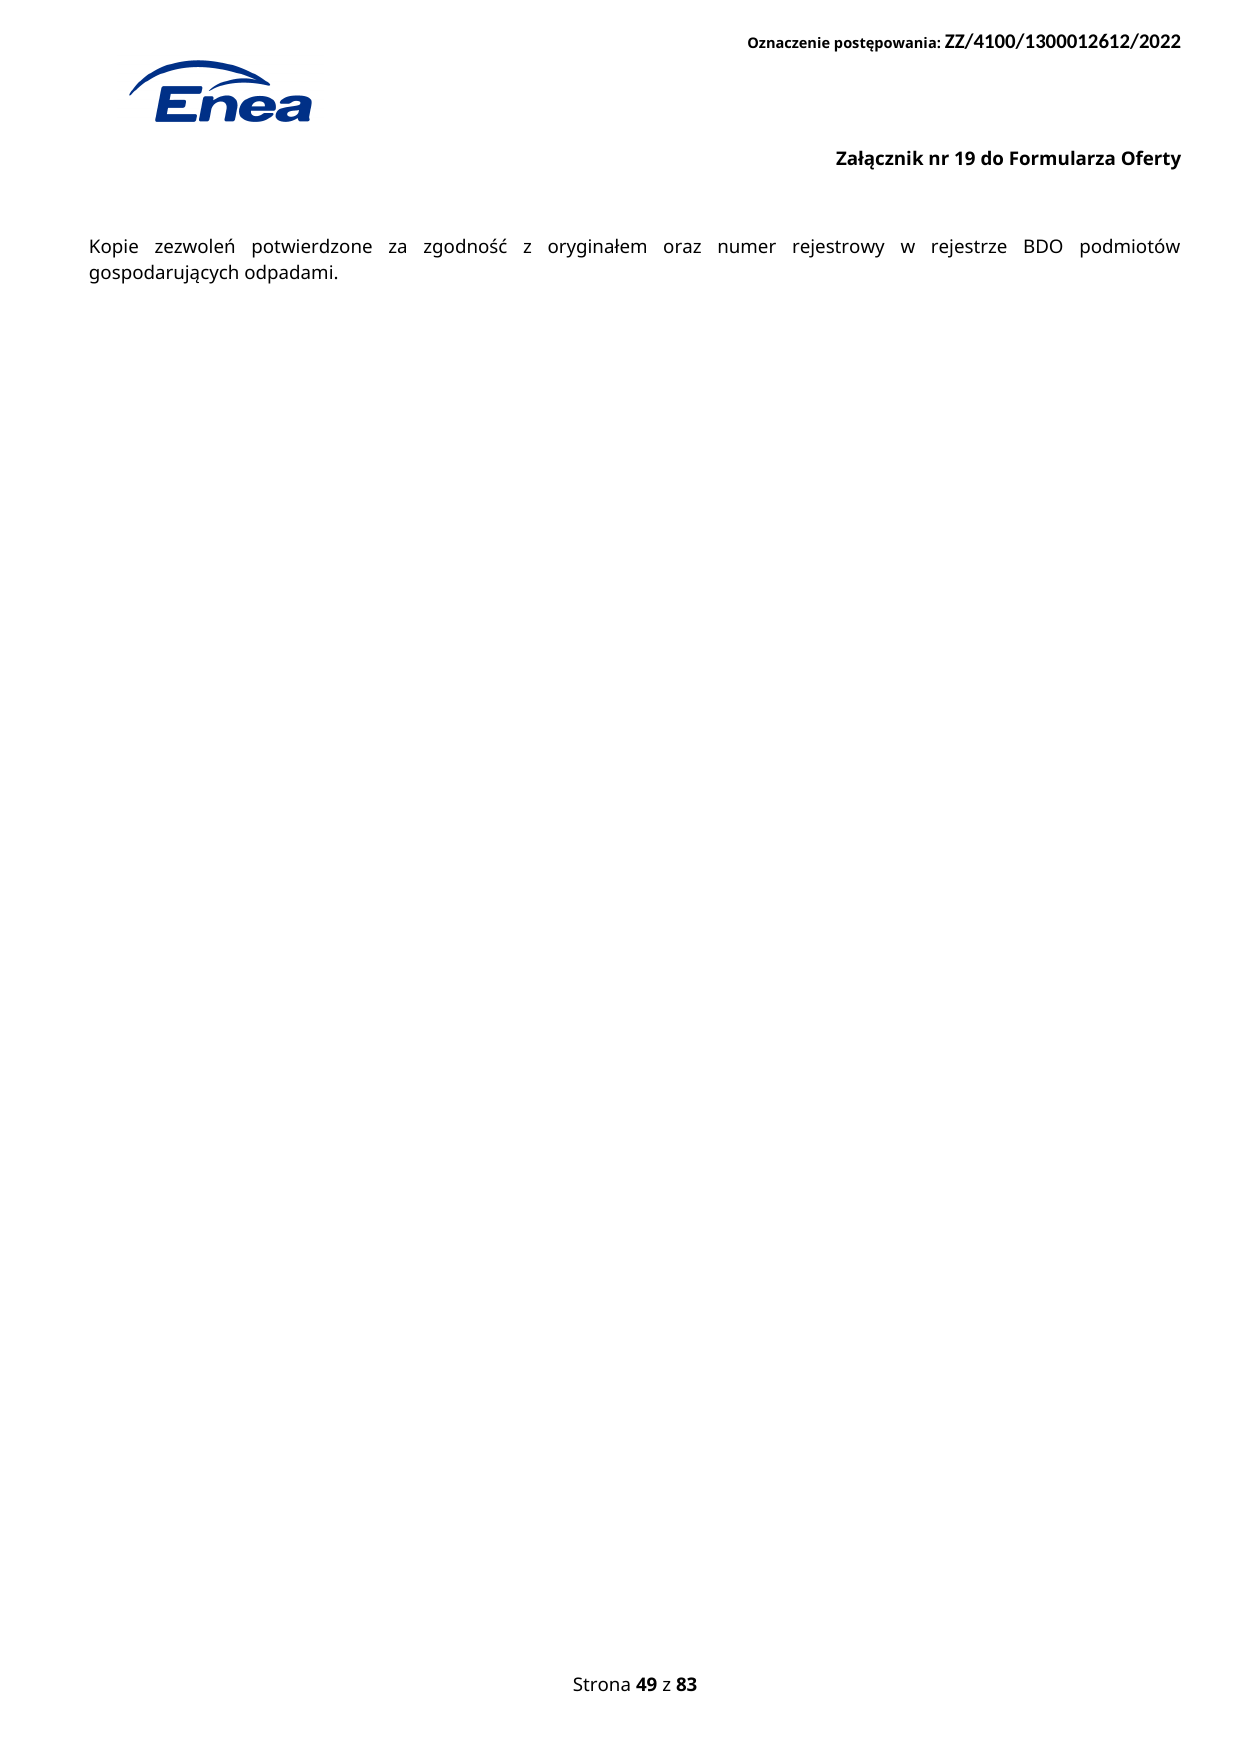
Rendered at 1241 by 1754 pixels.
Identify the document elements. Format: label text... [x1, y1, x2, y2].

picture [117, 50, 324, 124]
text Kopie zezwoleń potwierdzone za zgodność z oryginałem oraz numer rejestrowy w rejestrze BDO podmiotów gospodarujących odpadami. [89, 233, 1181, 284]
text Załącznik nr 19 do Formularza Oferty [89, 146, 1181, 171]
